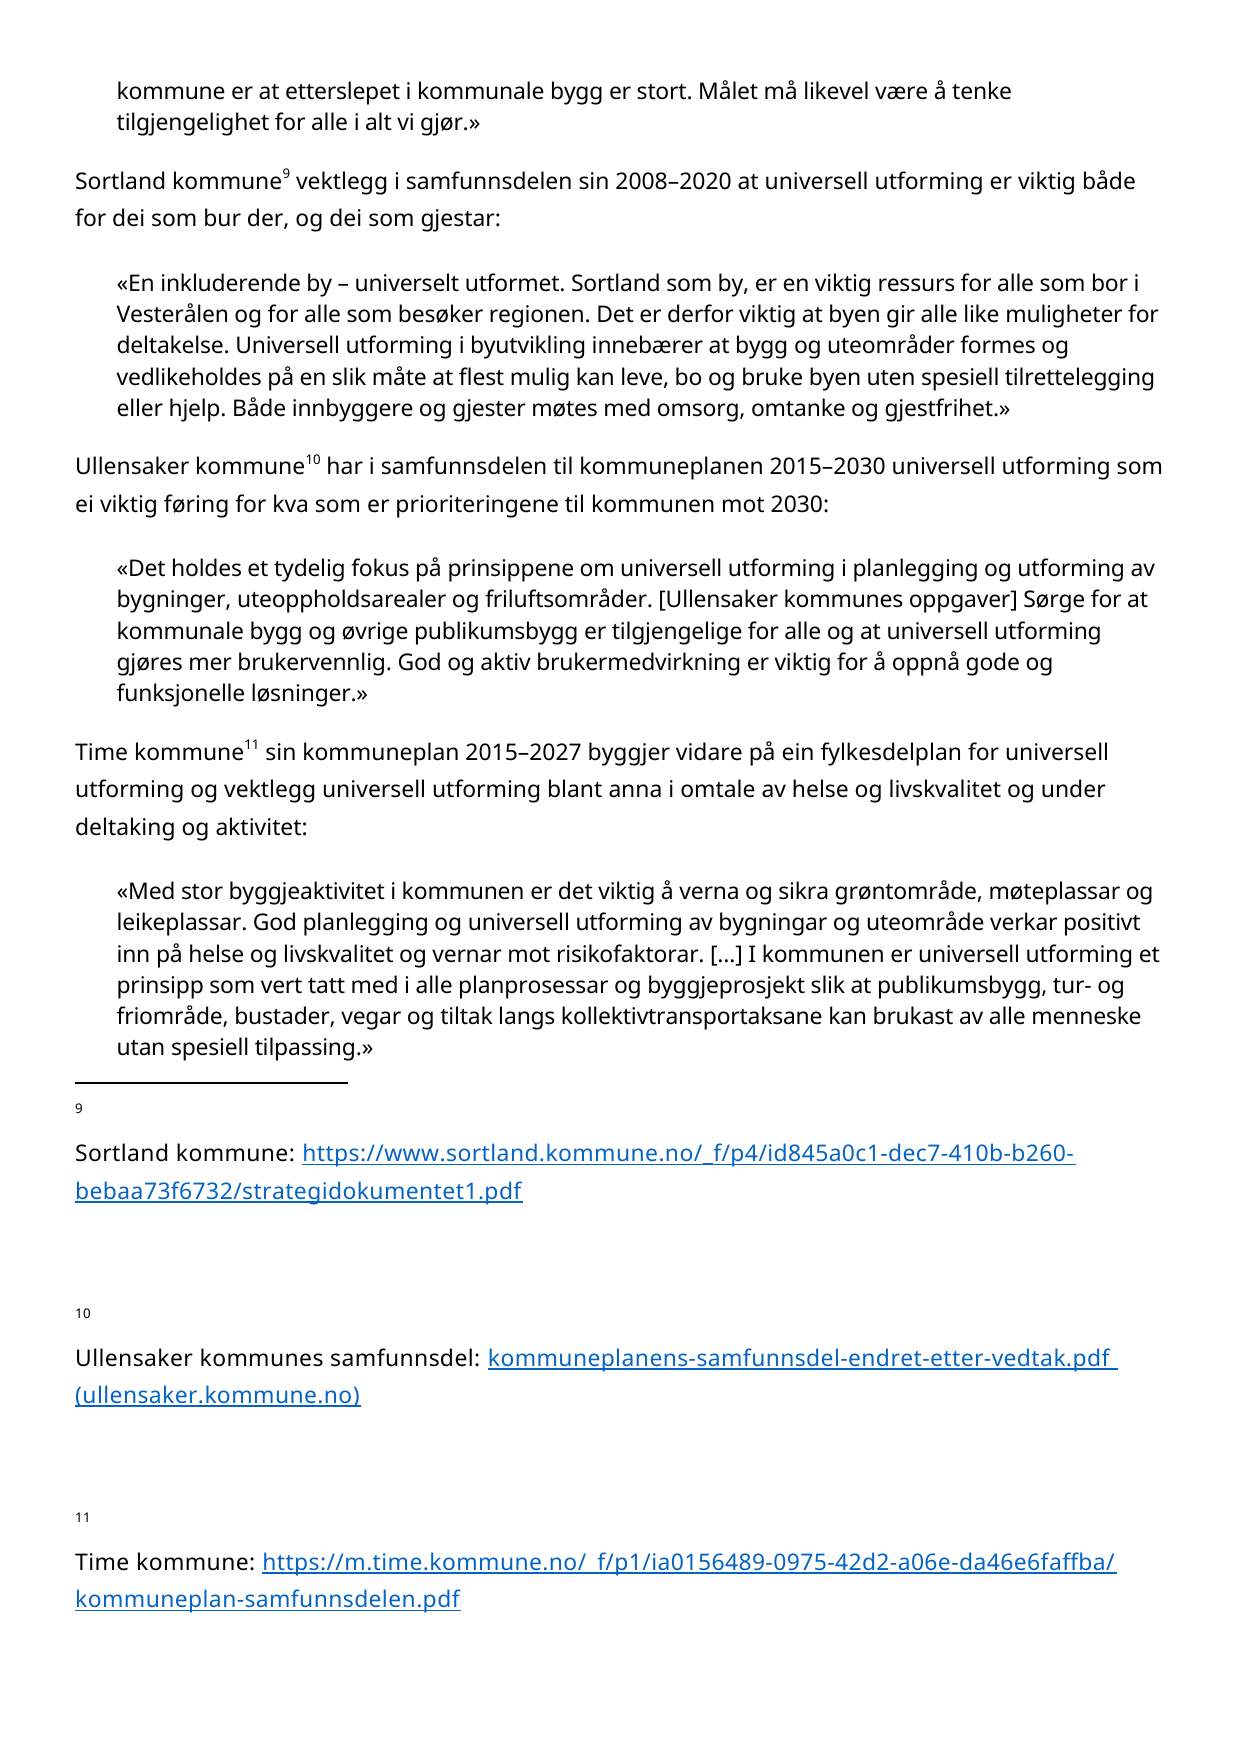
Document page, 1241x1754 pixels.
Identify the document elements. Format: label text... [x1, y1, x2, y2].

text Ullensaker kommune har i samfunnsdelen til kommuneplanen 2015–2030 universell utforming som ei viktig føring for kva som er prioriteringene til kommunen mot 2030: [75, 450, 1165, 519]
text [116, 75, 1165, 137]
text «En inkluderende by – universelt utformet. Sortland som by, er en viktig ressurs for alle som bor i Vesterålen og for alle som besøker regionen. Det er derfor viktig at byen gir alle like muligheter for deltakelse. Universell utforming i byutvikling innebærer at bygg og uteområder formes og vedlikeholdes på en slik måte at flest mulig kan leve, bo og bruke byen uten spesiell tilrettelegging eller hjelp. Både innbyggere og gjester møtes med omsorg, omtanke og gjestfrihet.» [116, 267, 1165, 423]
text Time kommune sin kommuneplan 2015–2027 byggjer vidare på ein fylkesdelplan for universell utforming og vektlegg universell utforming blant anna i omtale av helse og livskvalitet og under deltaking og aktivitet: [75, 735, 1165, 842]
text «Det holdes et tydelig fokus på prinsippene om universell utforming i planlegging og utforming av bygninger, uteoppholdsarealer og friluftsområder. [Ullensaker kommunes oppgaver] Sørge for at kommunale bygg og øvrige publikumsbygg er tilgjengelige for alle og at universell utforming gjøres mer brukervennlig. God og aktiv brukermedvirkning er viktig for å oppnå gode og funksjonelle løsninger.» [116, 552, 1165, 708]
text Sortland kommune vektlegg i samfunnsdelen sin 2008–2020 at universell utforming er viktig både for dei som bur der, og dei som gjestar: [75, 164, 1165, 233]
text «Med stor byggjeaktivitet i kommunen er det viktig å verna og sikra grøntområde, møteplassar og leikeplassar. God planlegging og universell utforming av bygningar og uteområde verkar positivt inn på helse og livskvalitet og vernar mot risikofaktorar. […] I kommunen er universell utforming et prinsipp som vert tatt med i alle planprosessar og byggjeprosjekt slik at publikumsbygg, tur- og friområde, bustader, vegar og tiltak langs kollektivtransportaksane kan brukast av alle menneske utan spesiell tilpassing.» [116, 875, 1165, 1062]
